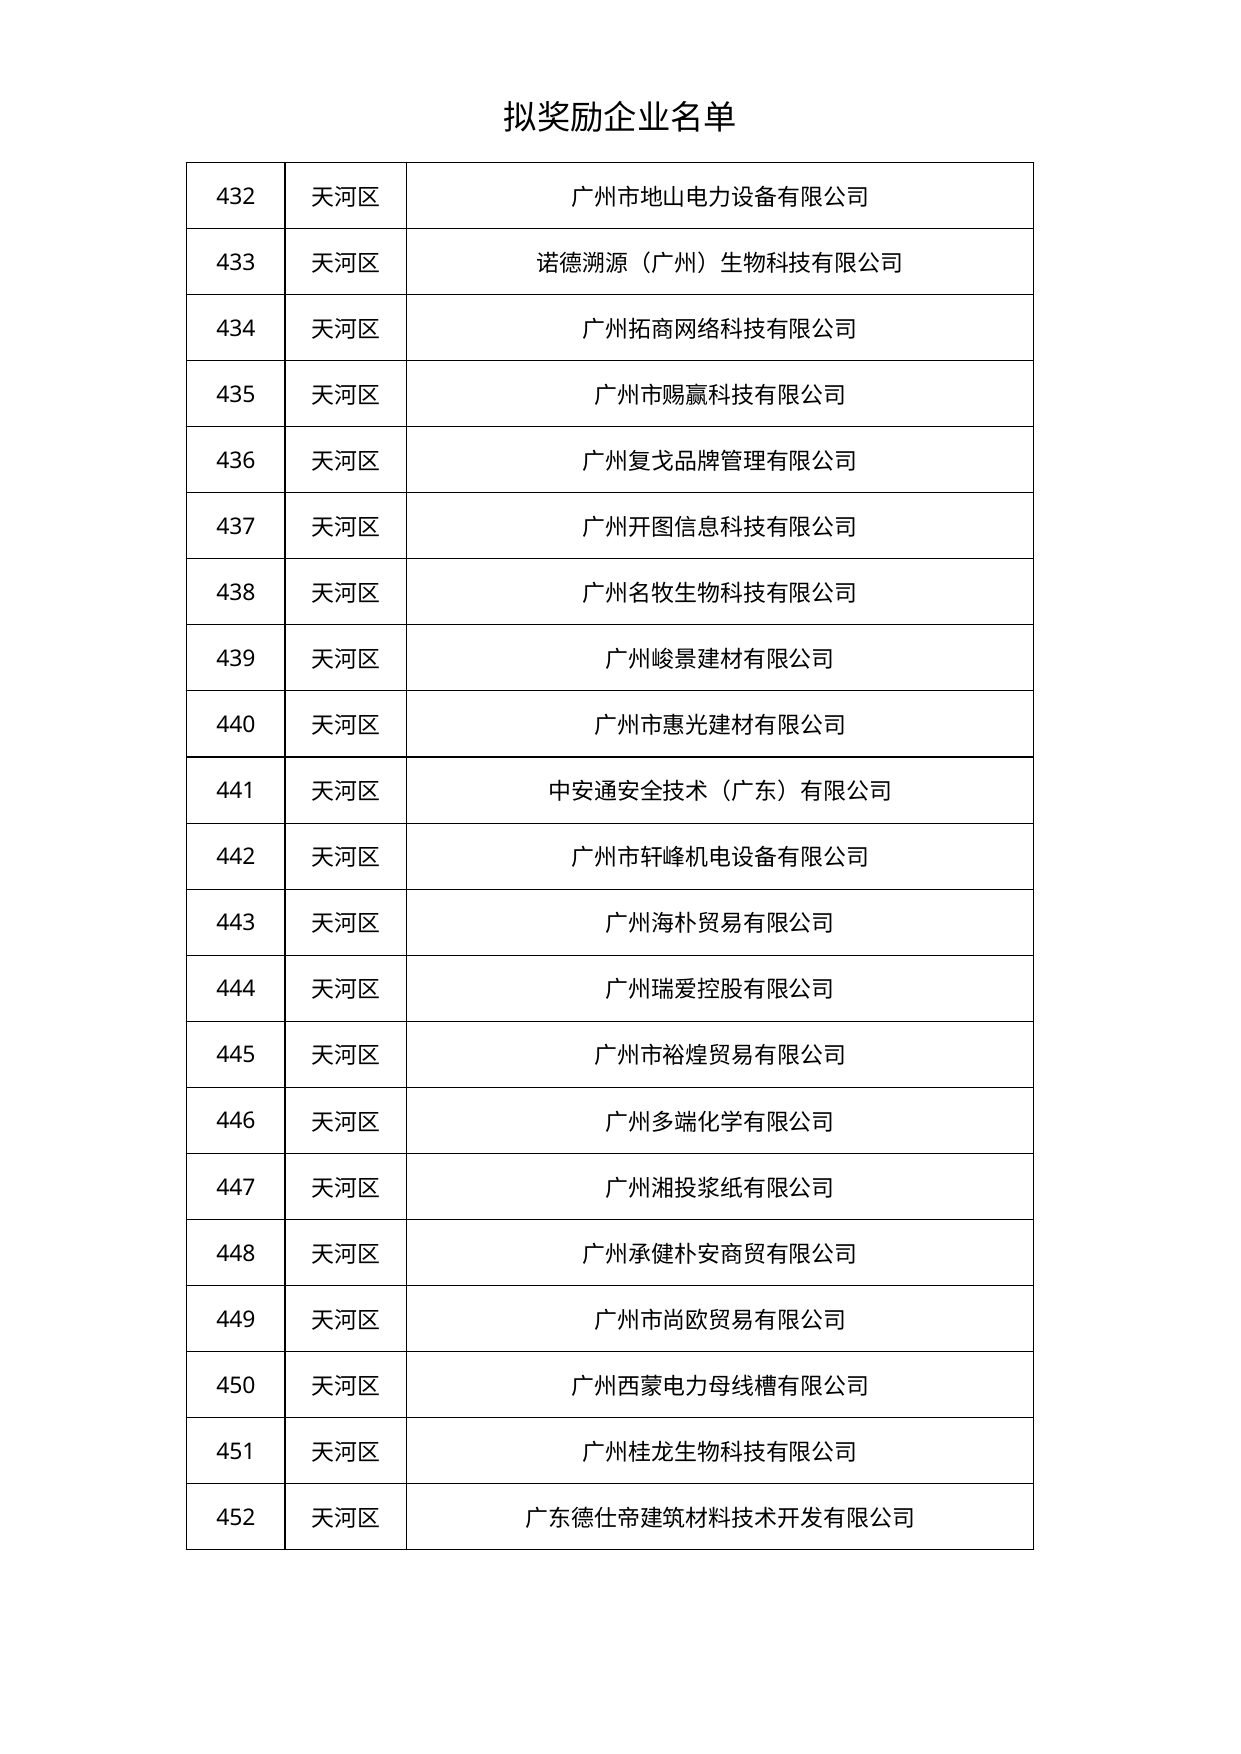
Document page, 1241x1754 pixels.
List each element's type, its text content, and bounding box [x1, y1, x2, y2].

table_cell 广州市地山电力设备有限公司 [407, 163, 1033, 228]
table_cell 437 [187, 493, 284, 558]
table_cell 434 [187, 295, 284, 360]
table_cell 天河区 [286, 163, 406, 228]
table_cell 449 [187, 1286, 284, 1351]
table_cell 天河区 [286, 824, 406, 888]
table_cell 广州复戈品牌管理有限公司 [407, 427, 1033, 492]
table_cell 广州市惠光建材有限公司 [407, 691, 1033, 756]
table_cell 天河区 [286, 890, 406, 954]
table_cell 广州拓商网络科技有限公司 [407, 295, 1033, 360]
table_cell 天河区 [286, 1484, 406, 1549]
table_cell 广州市轩峰机电设备有限公司 [407, 824, 1033, 888]
table_cell 天河区 [286, 427, 406, 492]
table_cell 448 [187, 1220, 284, 1285]
table_cell 广州市尚欧贸易有限公司 [407, 1286, 1033, 1351]
table_cell 天河区 [286, 229, 406, 294]
table_cell 天河区 [286, 1418, 406, 1483]
table_cell 天河区 [286, 1286, 406, 1351]
table_cell 451 [187, 1418, 284, 1483]
table_cell 天河区 [286, 956, 406, 1021]
table_cell 435 [187, 361, 284, 426]
table_cell 广州湘投浆纸有限公司 [407, 1154, 1033, 1219]
table_cell 447 [187, 1154, 284, 1219]
table_cell 443 [187, 890, 284, 954]
table_cell 天河区 [286, 691, 406, 756]
table_cell 广州市裕煌贸易有限公司 [407, 1022, 1033, 1087]
table_cell 中安通安全技术（广东）有限公司 [407, 758, 1033, 822]
table_cell 452 [187, 1484, 284, 1549]
table_cell 438 [187, 559, 284, 624]
table_cell 天河区 [286, 361, 406, 426]
table_cell 441 [187, 758, 284, 822]
table_cell 天河区 [286, 493, 406, 558]
table_cell 广州市赐赢科技有限公司 [407, 361, 1033, 426]
table_cell 诺德溯源（广州）生物科技有限公司 [407, 229, 1033, 294]
table_cell 439 [187, 625, 284, 690]
table_cell 广州桂龙生物科技有限公司 [407, 1418, 1033, 1483]
table_cell 天河区 [286, 625, 406, 690]
table_cell 450 [187, 1352, 284, 1417]
table_cell 天河区 [286, 1220, 406, 1285]
table_cell 广州峻景建材有限公司 [407, 625, 1033, 690]
table_cell 广州瑞爱控股有限公司 [407, 956, 1033, 1021]
table_cell 广州西蒙电力母线槽有限公司 [407, 1352, 1033, 1417]
table_cell 432 [187, 163, 284, 228]
table_cell 广州海朴贸易有限公司 [407, 890, 1033, 954]
table_cell 天河区 [286, 758, 406, 822]
table_cell 广州承健朴安商贸有限公司 [407, 1220, 1033, 1285]
table_cell 436 [187, 427, 284, 492]
table_cell 天河区 [286, 1088, 406, 1153]
table_cell 广州多端化学有限公司 [407, 1088, 1033, 1153]
table_cell 445 [187, 1022, 284, 1087]
table_cell 天河区 [286, 1154, 406, 1219]
table_cell 天河区 [286, 295, 406, 360]
table_cell 444 [187, 956, 284, 1021]
table_cell 天河区 [286, 1352, 406, 1417]
table_cell 446 [187, 1088, 284, 1153]
table_cell 442 [187, 824, 284, 888]
table_cell 广州开图信息科技有限公司 [407, 493, 1033, 558]
table_cell 天河区 [286, 559, 406, 624]
table_cell 广东德仕帝建筑材料技术开发有限公司 [407, 1484, 1033, 1549]
table_cell 广州名牧生物科技有限公司 [407, 559, 1033, 624]
table_cell 天河区 [286, 1022, 406, 1087]
table_cell 433 [187, 229, 284, 294]
table_cell 440 [187, 691, 284, 756]
